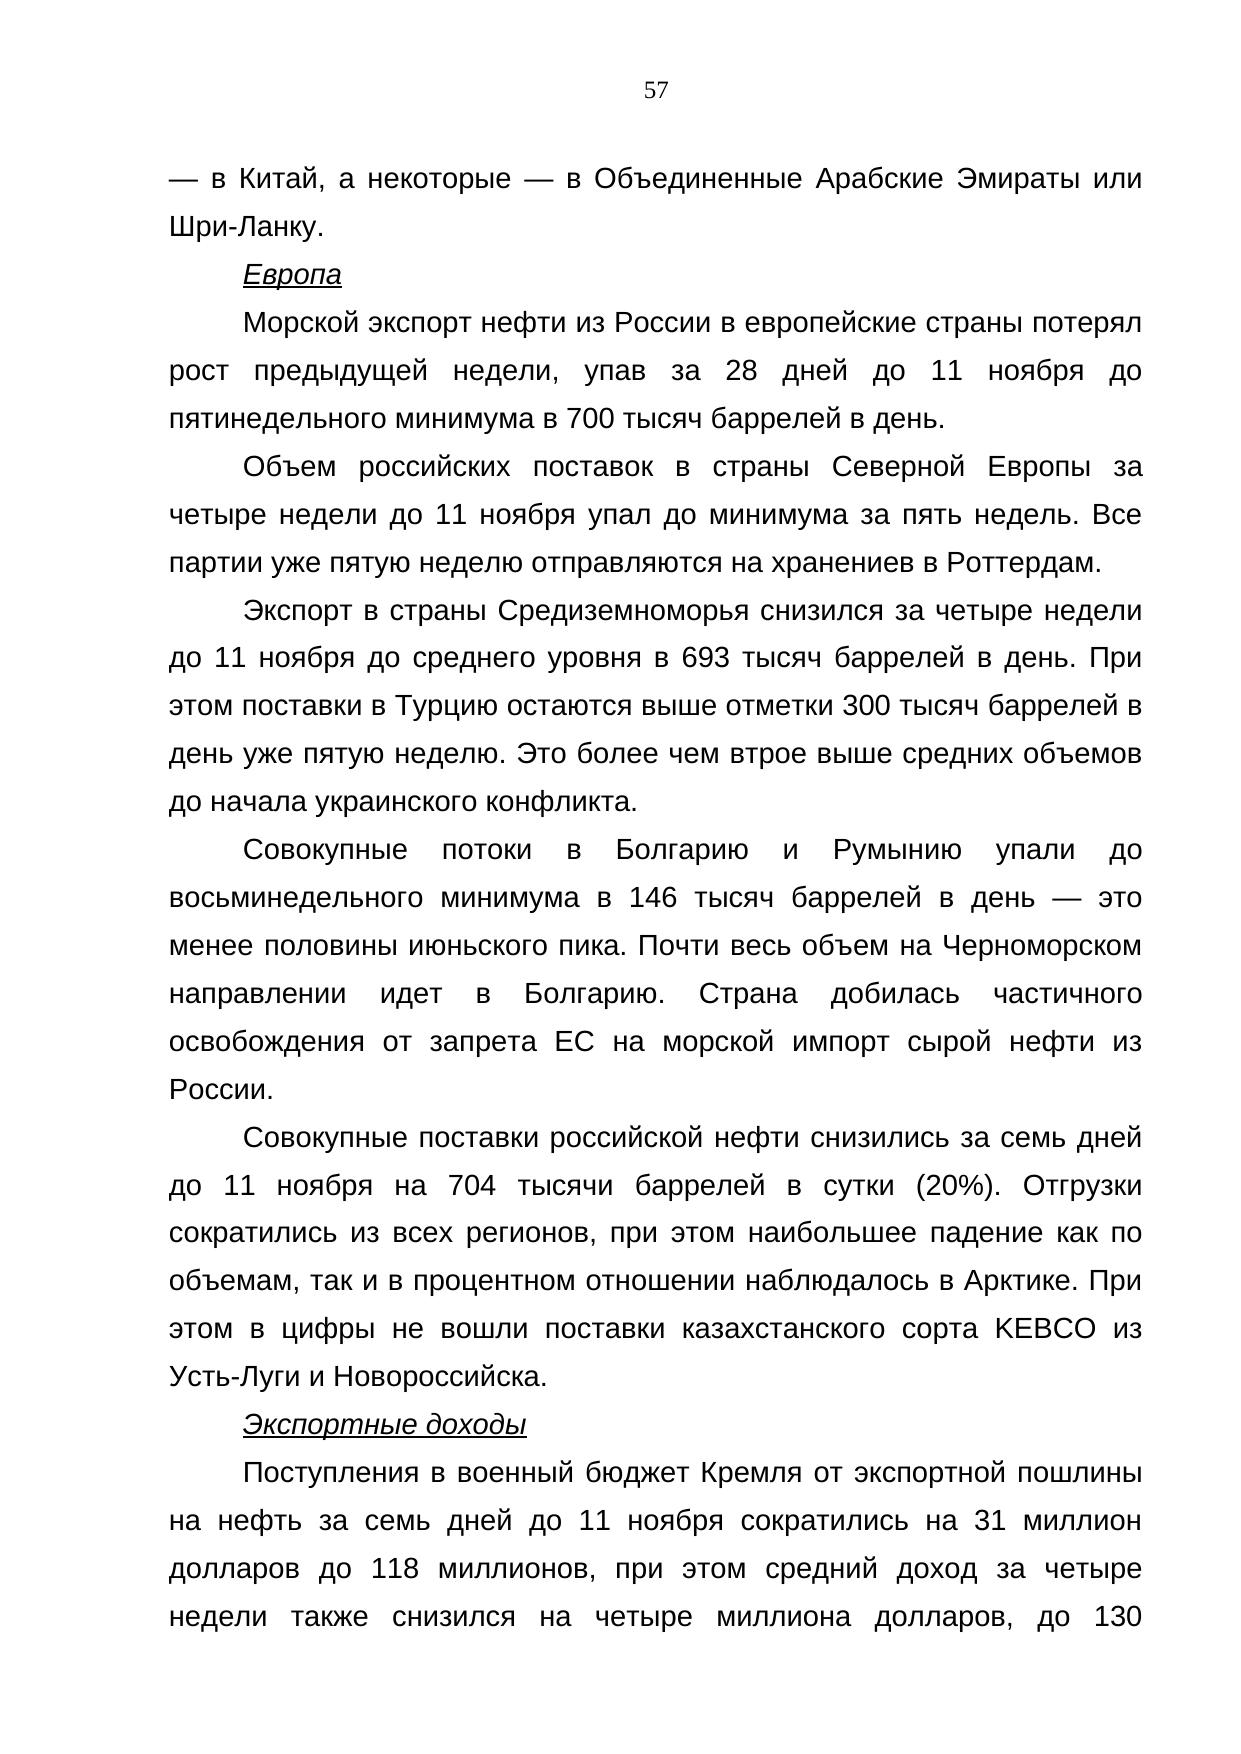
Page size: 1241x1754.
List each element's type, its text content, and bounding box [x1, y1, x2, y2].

text Совокупные потоки в Болгарию и Румынию упали до восьминедельного минимума в 146 тысяч баррелей в день — это менее половины июньского пика. Почти весь объем на Черноморском направлении идет в Болгарию. Страна добилась частичного освобождения от запрета ЕС на морской импорт сырой нефти из России. [169, 832, 1144, 1105]
text Объем российских поставок в страны Северной Европы за четыре недели до 11 ноября упал до минимума за пять недель. Все партии уже пятую неделю отправляются на хранениев в Роттердам. [169, 449, 1144, 578]
text Экспорт в страны Средиземноморья снизился за четыре недели до 11 ноября до среднего уровня в 693 тысяч баррелей в день. При этом поставки в Турцию остаются выше отметки 300 тысяч баррелей в день уже пятую неделю. Это более чем втрое выше средних объемов до начала украинского конфликта. [169, 592, 1144, 818]
text Европа [169, 257, 1144, 291]
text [169, 1455, 1144, 1632]
text Совокупные поставки российской нефти снизились за семь дней до 11 ноября на 704 тысячи баррелей в сутки (20%). Отгрузки сократились из всех регионов, при этом наибольшее падение как по объемам, так и в процентном отношении наблюдалось в Арктике. При этом в цифры не вошли поставки казахстанского сорта KEBCO из Усть-Луги и Новороссийска. [169, 1119, 1144, 1393]
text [169, 161, 1144, 243]
text Морской экспорт нефти из России в европейские страны потерял рост предыдущей недели, упав за 28 дней до 11 ноября до пятинедельного минимума в 700 тысяч баррелей в день. [169, 305, 1144, 434]
text Экспортные доходы [169, 1407, 1144, 1441]
